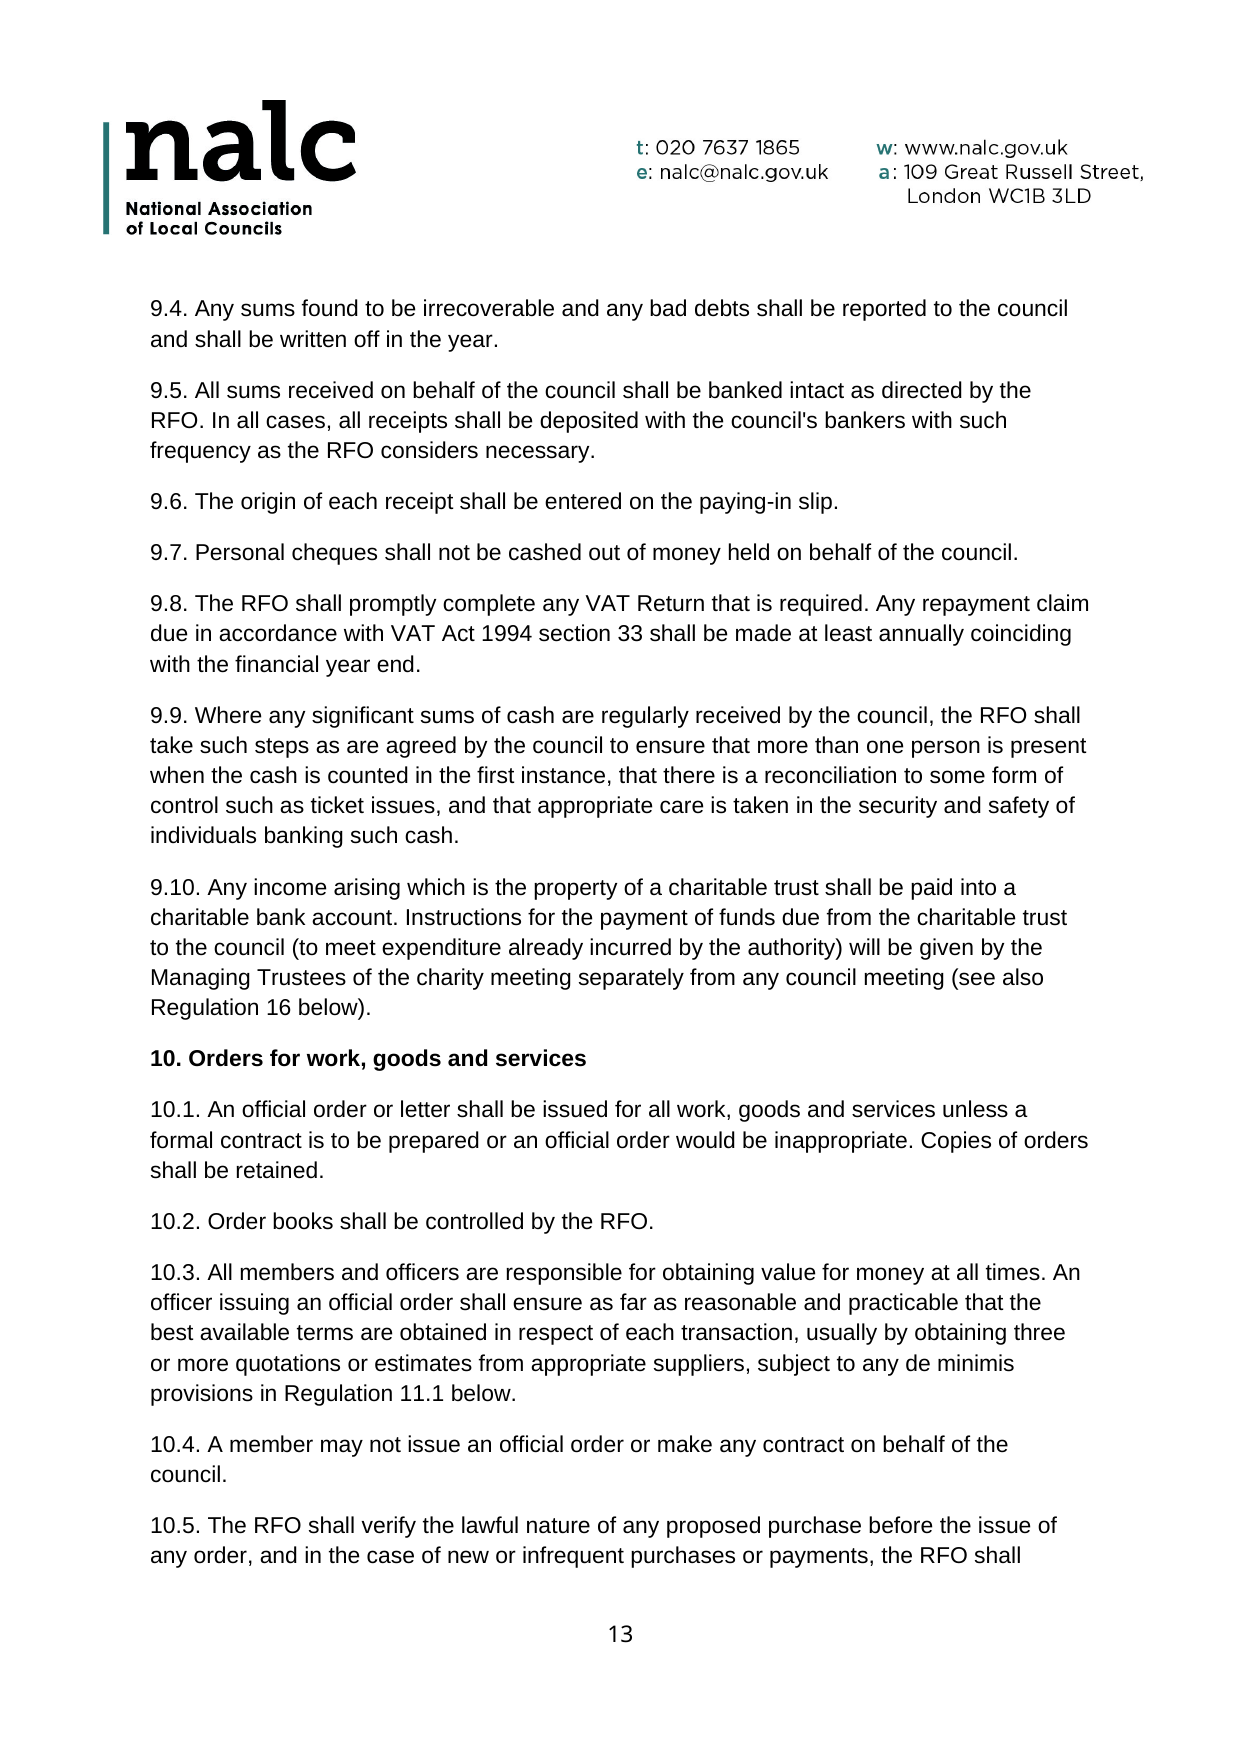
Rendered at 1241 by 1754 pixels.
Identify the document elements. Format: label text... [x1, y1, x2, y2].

text 10.1. An official order or letter shall be issued for all work, goods and services unless a formal contract is to be prepared or an official order would be inappropriate. Copies of orders shall be retained. [150, 1096, 1090, 1183]
text 10.2. Order books shall be controlled by the RFO. [150, 1208, 1090, 1234]
text 9.8. The RFO shall promptly complete any VAT Return that is required. Any repayment claim due in accordance with VAT Act 1994 section 33 shall be made at least annually coinciding with the financial year end. [150, 590, 1090, 677]
text 9.4. Any sums found to be irrecoverable and any bad debts shall be reported to the council and shall be written off in the year. [150, 295, 1090, 352]
text 9.9. Where any significant sums of cash are regularly received by the council, the RFO shall take such steps as are agreed by the council to ensure that more than one person is present when the cash is counted in the first instance, that there is a reconciliation to some form of control such as ticket issues, and that appropriate care is taken in the security and safety of individuals banking such cash. [150, 702, 1090, 849]
text 10.4. A member may not issue an official order or make any contract on behalf of the council. [150, 1431, 1090, 1487]
picture [103, 100, 1144, 235]
text 10. Orders for work, goods and services [150, 1045, 1090, 1072]
text 9.7. Personal cheques shall not be cashed out of money held on behalf of the council. [150, 539, 1090, 566]
text 9.10. Any income arising which is the property of a charitable trust shall be paid into a charitable bank account. Instructions for the payment of funds due from the charitable trust to the council (to meet expenditure already incurred by the authority) will be given by the Managing Trustees of the charity meeting separately from any council meeting (see also Regulation 16 below). [150, 873, 1090, 1021]
text 10.3. All members and officers are responsible for obtaining value for money at all times. An officer issuing an official order shall ensure as far as reasonable and practicable that the best available terms are obtained in respect of each transaction, usually by obtaining three or more quotations or estimates from appropriate suppliers, subject to any de minimis provisions in Regulation 11.1 below. [150, 1259, 1090, 1406]
text 9.6. The origin of each receipt shall be entered on the paying-in slip. [150, 488, 1090, 514]
text 9.5. All sums received on behalf of the council shall be banked intact as directed by the RFO. In all cases, all receipts shall be deposited with the council's bankers with such frequency as the RFO considers necessary. [150, 377, 1090, 463]
